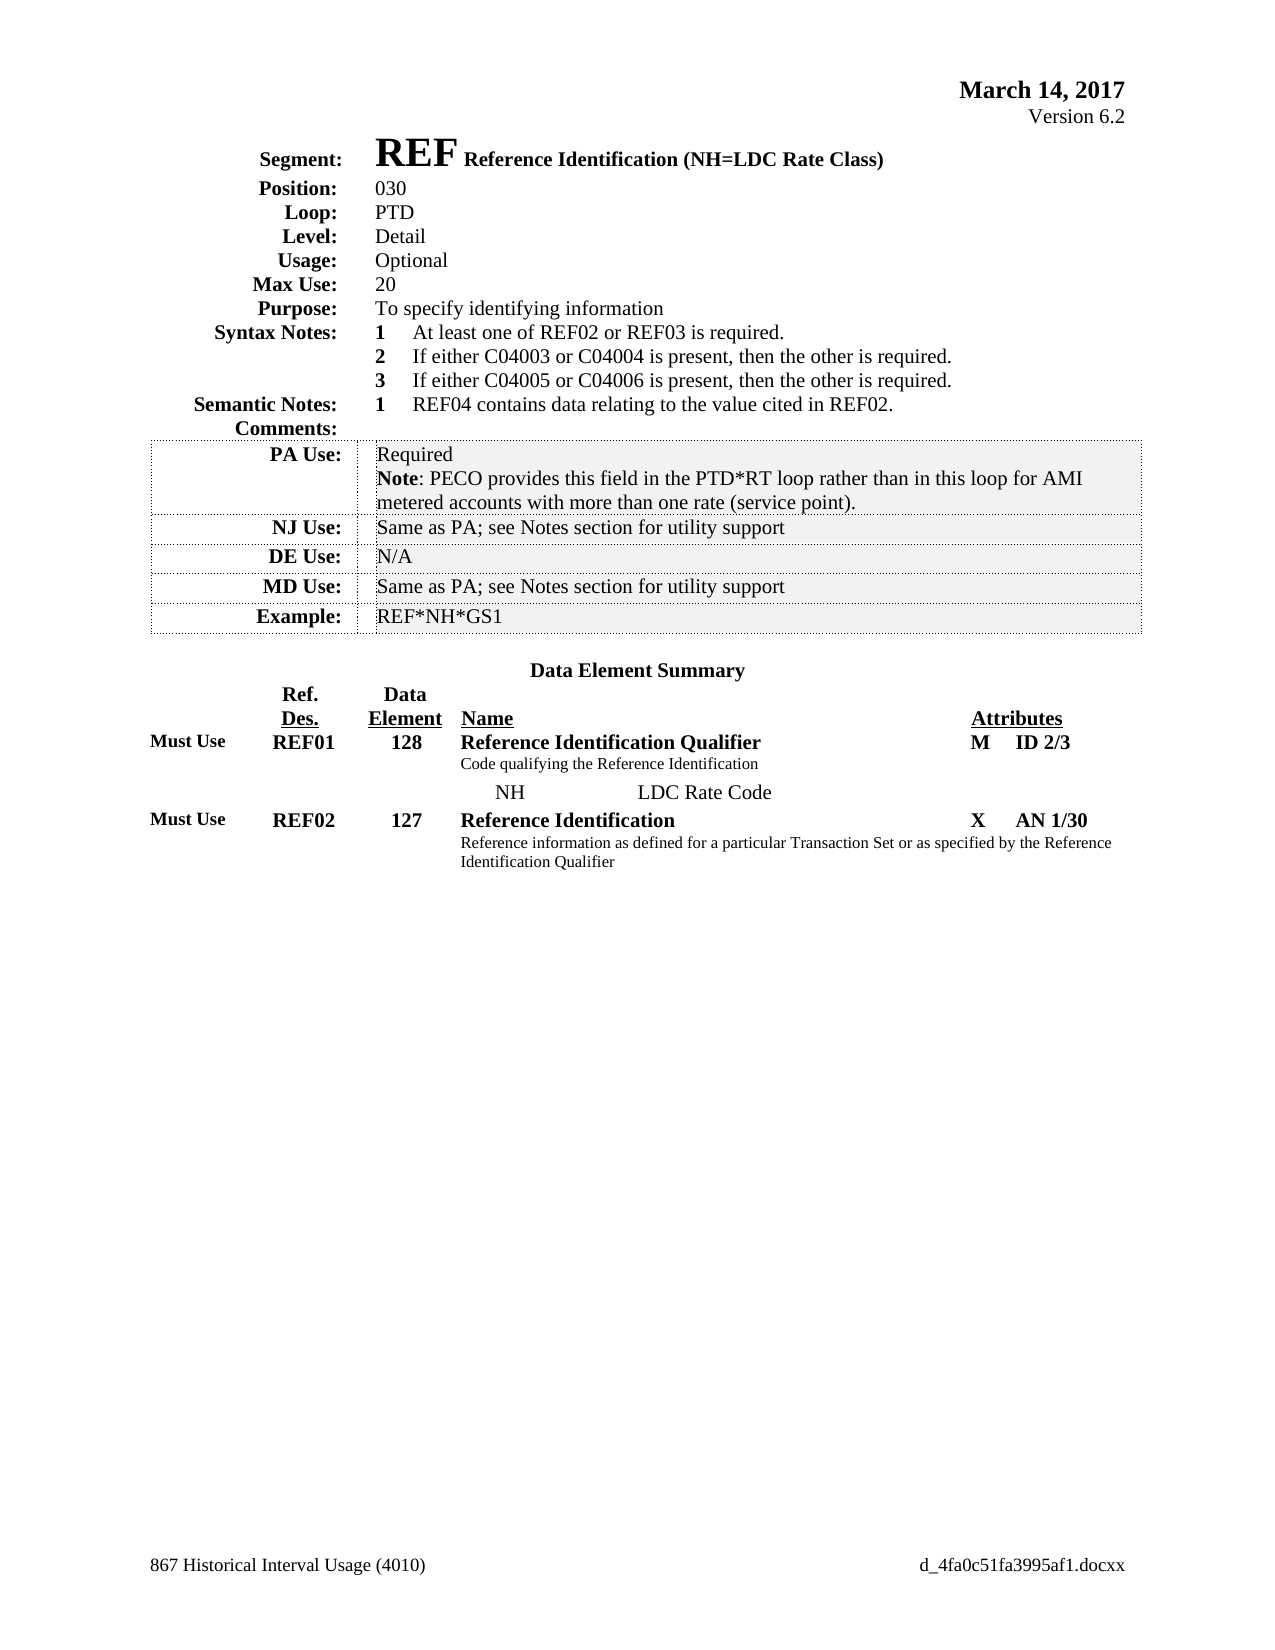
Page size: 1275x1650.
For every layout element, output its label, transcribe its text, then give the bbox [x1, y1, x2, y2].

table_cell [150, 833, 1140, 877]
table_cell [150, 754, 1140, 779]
text 2 If either C04003 or C04004 is present, then the other is required. [150, 344, 1125, 368]
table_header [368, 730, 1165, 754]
text : PTD [150, 200, 1125, 224]
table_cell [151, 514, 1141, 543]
text Semantic Notes: 1 REF04 contains data relating to the value cited in REF02. [150, 392, 1125, 416]
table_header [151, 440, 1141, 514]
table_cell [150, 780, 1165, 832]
text Syntax Notes: 1 At least one of REF02 or REF03 is required. [150, 320, 1125, 344]
text Data Element Summary [150, 658, 1125, 682]
text 3 If either C04005 or C04006 is present, then the other is required. [150, 368, 1125, 392]
text Usage: Optional [150, 248, 1125, 272]
subtitle Segment: REF Reference Identification (NH=LDC Rate Class) [150, 128, 1125, 176]
text Max Use: 20 [150, 272, 1125, 296]
text Position: 030 [150, 176, 1125, 200]
text Purpose: To specify identifying information [150, 296, 1125, 320]
text Des. Element Name Attributes [150, 706, 1125, 730]
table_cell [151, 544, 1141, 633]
text Level: Detail [150, 224, 1125, 248]
text Ref. Data [150, 682, 1125, 706]
text Comments: [150, 416, 1125, 440]
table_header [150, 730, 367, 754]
